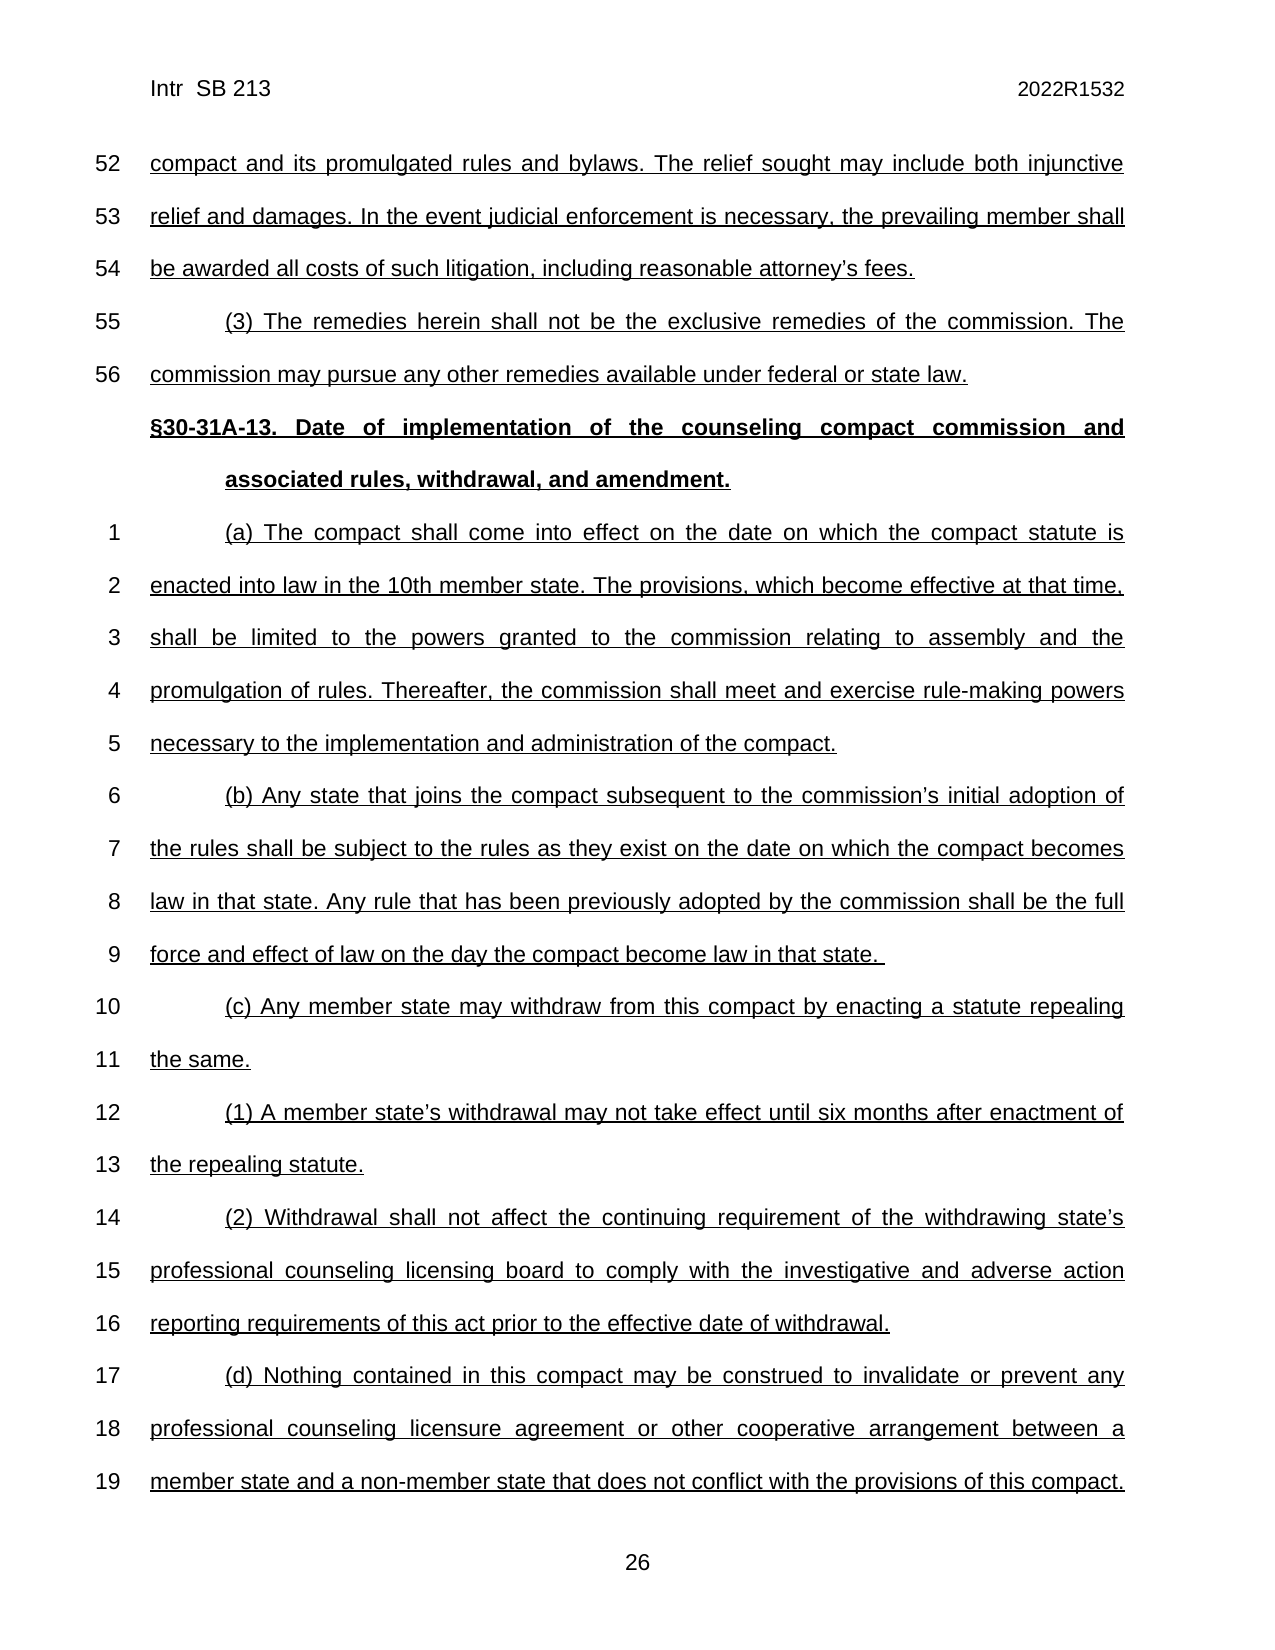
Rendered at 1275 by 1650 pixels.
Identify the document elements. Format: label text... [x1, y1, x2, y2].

text (2) Withdrawal shall not affect the continuing requirement of the withdrawing state’s professional counseling licensing board to comply with the investigative and adverse action reporting requirements of this act prior to the effective date of withdrawal. [150, 1204, 1125, 1280]
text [150, 150, 1125, 225]
text (c) Any member state may withdraw from this compact by enacting a statute repealing the same. [150, 993, 1125, 1072]
subtitle §30-31A-13. Date of implementation of the counseling compact commission and associated rules, withdrawal, and amendment. [150, 438, 1125, 493]
text (1) A member state’s withdrawal may not take effect until six months after enactment of the repealing statute. [150, 1099, 1125, 1178]
text (a) The compact shall come into effect on the date on which the compact statute is enacted into law in the 10th member state. The provisions, which become effective at that time, shall be limited to the powers granted to the commission relating to assembly and the promulgation of rules. Thereafter, the commission shall meet and exercise rule-making powers necessary to the implementation and administration of the compact. [150, 648, 1125, 700]
text (b) Any state that joins the compact subsequent to the commission’s initial adoption of the rules shall be subject to the rules as they exist on the date on which the compact becomes law in that state. Any rule that has been previously adopted by the commission shall be the full force and effect of law on the day the compact become law in that state. [150, 912, 1125, 967]
subtitle §30-31A-13. Date of implementation of the counseling compact commission and associated rules, withdrawal, and amendment. [150, 413, 1125, 436]
text (a) The compact shall come into effect on the date on which the compact statute is enacted into law in the 10th member state. The provisions, which become effective at that time, shall be limited to the powers granted to the commission relating to assembly and the promulgation of rules. Thereafter, the commission shall meet and exercise rule-making powers necessary to the implementation and administration of the compact. [150, 701, 1125, 756]
text (3) The remedies herein shall not be the exclusive remedies of the commission. The commission may pursue any other remedies available under federal or state law. [150, 308, 1125, 387]
text (d) Nothing contained in this compact may be construed to invalidate or prevent any professional counseling licensure agreement or other cooperative arrangement between a member state and a non-member state that does not conflict with the provisions of this compact. [150, 1362, 1125, 1438]
text (b) Any state that joins the compact subsequent to the commission’s initial adoption of the rules shall be subject to the rules as they exist on the date on which the compact becomes law in that state. Any rule that has been previously adopted by the commission shall be the full force and effect of law on the day the compact become law in that state. [150, 782, 1125, 858]
text (2) Withdrawal shall not affect the continuing requirement of the withdrawing state’s professional counseling licensing board to comply with the investigative and adverse action reporting requirements of this act prior to the effective date of withdrawal. [150, 1281, 1125, 1336]
text (d) Nothing contained in this compact may be construed to invalidate or prevent any professional counseling licensure agreement or other cooperative arrangement between a member state and a non-member state that does not conflict with the provisions of this compact. [150, 1439, 1125, 1490]
text (a) The compact shall come into effect on the date on which the compact statute is enacted into law in the 10th member state. The provisions, which become effective at that time, shall be limited to the powers granted to the commission relating to assembly and the promulgation of rules. Thereafter, the commission shall meet and exercise rule-making powers necessary to the implementation and administration of the compact. [150, 519, 1125, 647]
text (b) Any state that joins the compact subsequent to the commission’s initial adoption of the rules shall be subject to the rules as they exist on the date on which the compact becomes law in that state. Any rule that has been previously adopted by the commission shall be the full force and effect of law on the day the compact become law in that state. [150, 859, 1125, 911]
